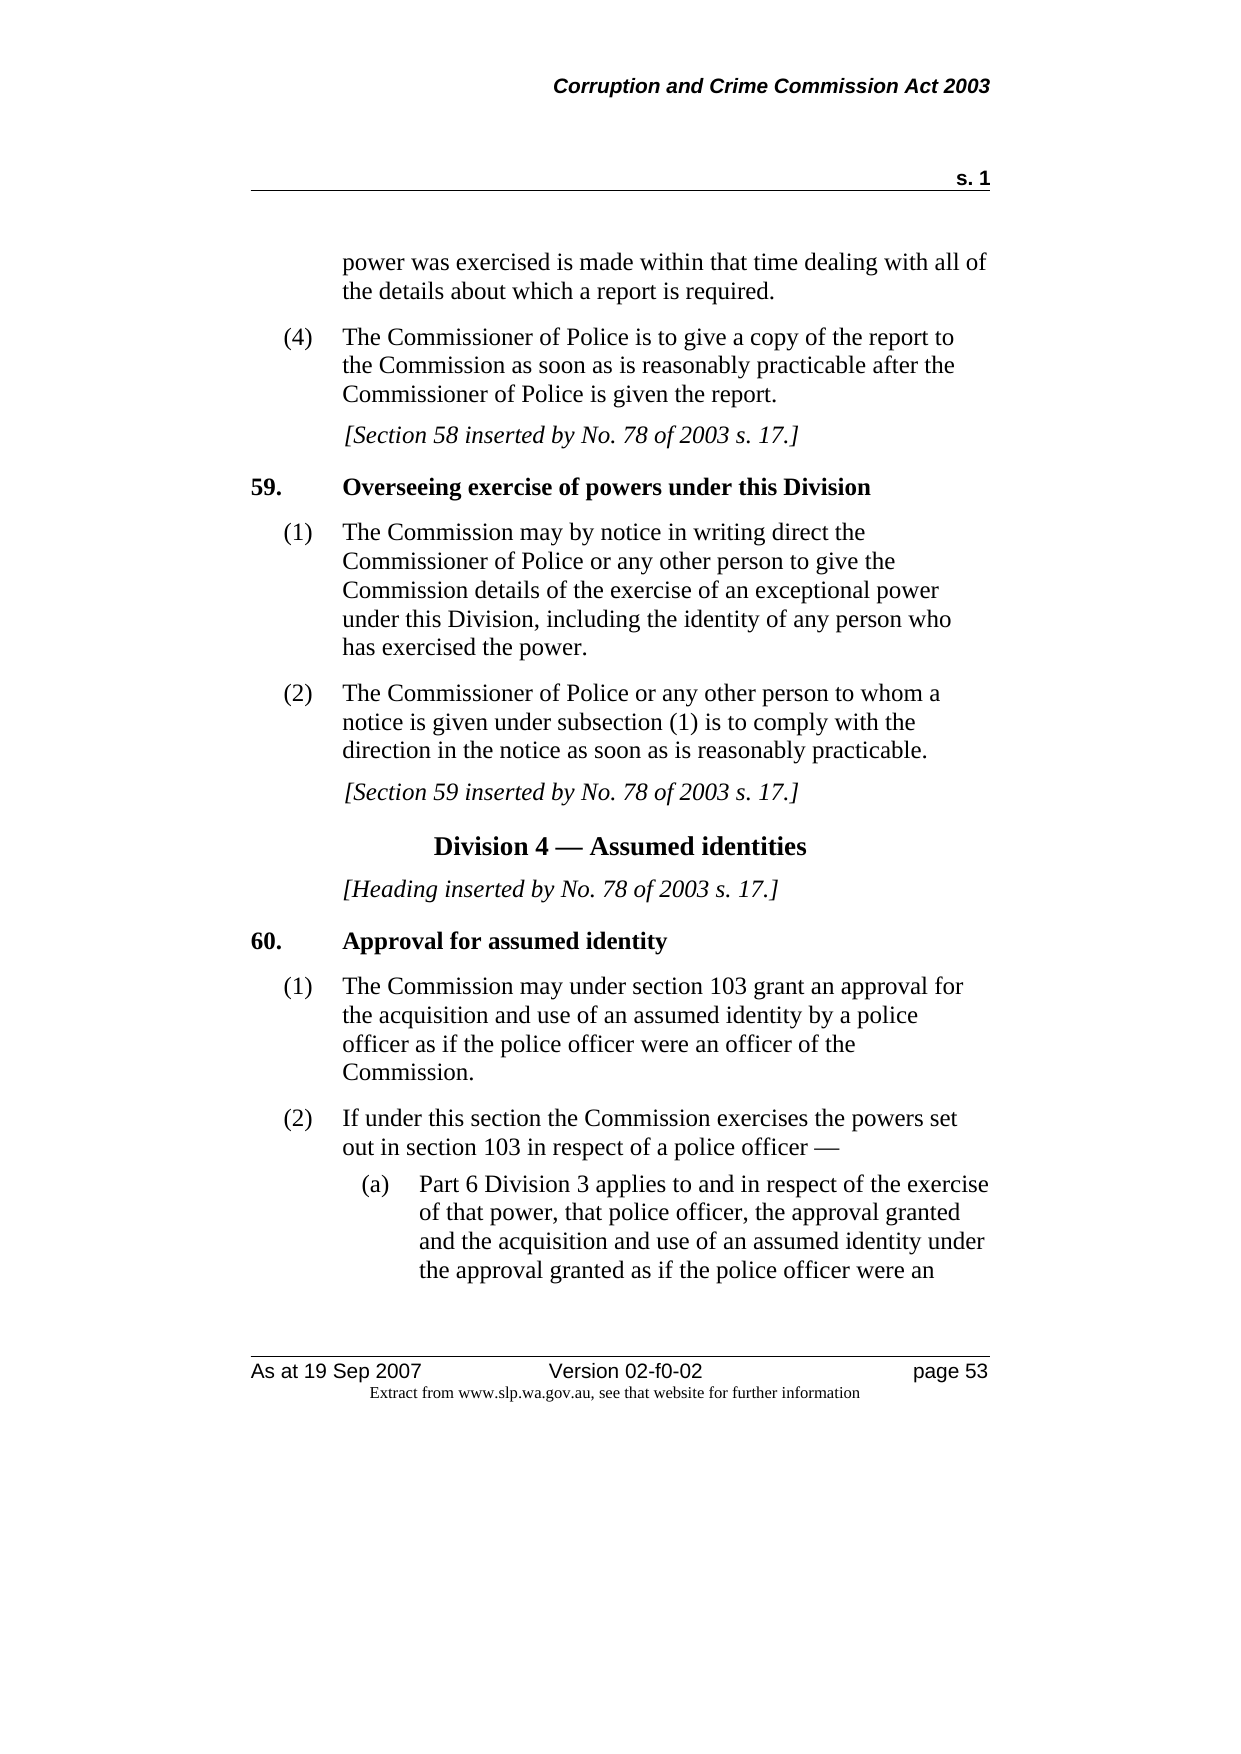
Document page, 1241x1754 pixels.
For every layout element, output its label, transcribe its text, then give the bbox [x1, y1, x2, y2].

text (2) If under this section the Commission exercises the powers set out in section 103 in respect of a police officer — [251, 1103, 990, 1160]
text (2) The Commissioner of Police or any other person to whom a notice is given under subsection (1) is to comply with the direction in the notice as soon as is reasonably practicable. [251, 678, 990, 764]
text [Section 59 inserted by No. 78 of 2003 s. 17.] [251, 777, 990, 805]
subtitle Division 4 — Assumed identities [251, 830, 990, 862]
subtitle 60. Approval for assumed identity [251, 926, 990, 954]
subtitle 59. Overseeing exercise of powers under this Division [251, 472, 990, 501]
text (1) The Commission may under section 103 grant an approval for the acquisition and use of an assumed identity by a police officer as if the police officer were an officer of the Commission. [251, 971, 990, 1086]
text (1) The Commission may by notice in writing direct the Commissioner of Police or any other person to give the Commission details of the exercise of an exceptional power under this Division, including the identity of any person who has exercised the power. [251, 517, 990, 661]
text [251, 247, 990, 305]
subtitle [Heading inserted by No. 78 of 2003 s. 17.] [251, 874, 990, 903]
text (4) The Commissioner of Police is to give a copy of the report to the Commission as soon as is reasonably practicable after the Commissioner of Police is given the report. [251, 322, 990, 408]
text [251, 1169, 990, 1284]
text [Section 58 inserted by No. 78 of 2003 s. 17.] [251, 420, 990, 449]
